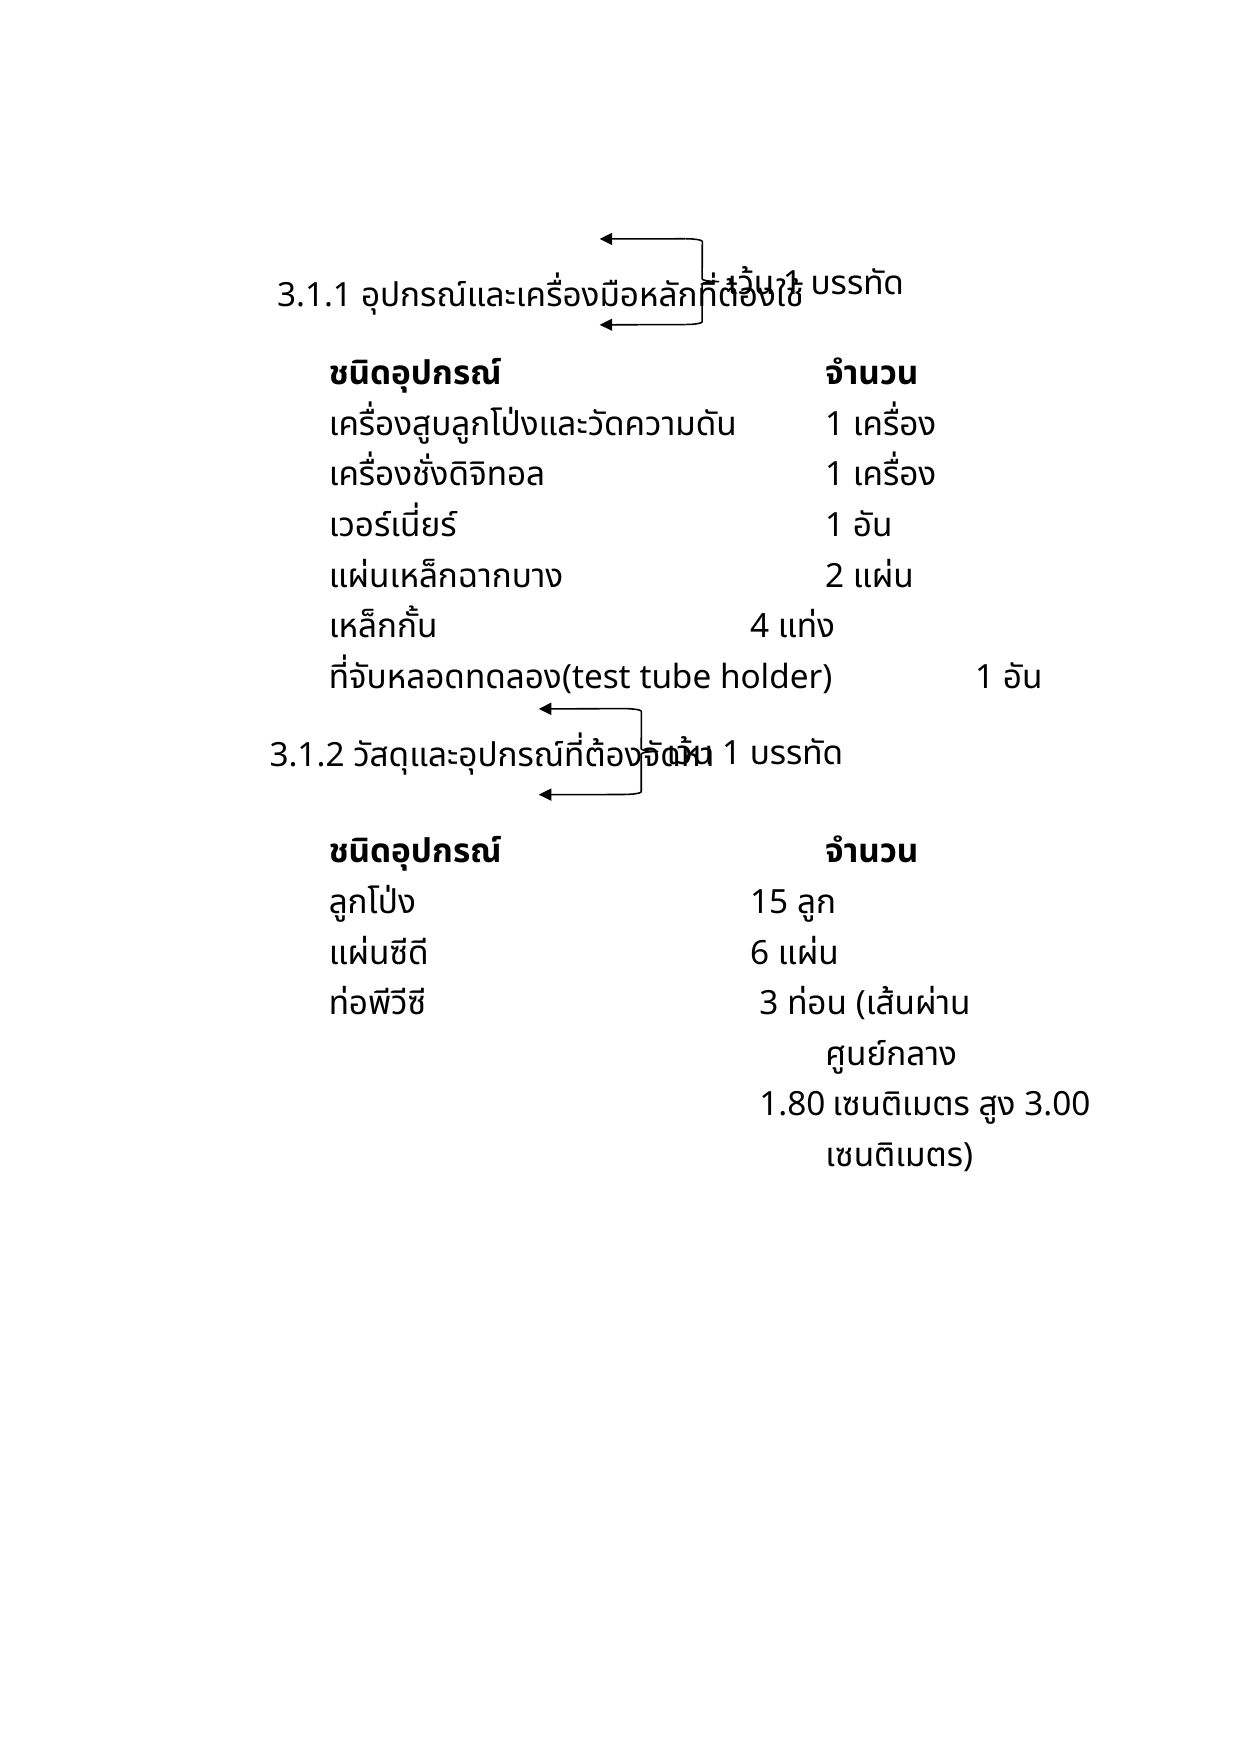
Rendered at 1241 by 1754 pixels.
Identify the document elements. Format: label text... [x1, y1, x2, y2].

text แผ่นซีดี 6 แผ่น [225, 928, 1090, 979]
text ที่จับหลอดทดลอง(test tube holder) 1 อัน [269, 653, 1090, 731]
text 3.1.1 อุปกรณ์และเครื่องมือหลักที่ต้องใช้ [225, 225, 1090, 349]
text เครื่องชั่งดิจิทอล 1 เครื่อง [225, 450, 1090, 501]
text 1.80เซนติเมตร สูง 3.00 เซนติเมตร) [300, 1080, 1090, 1209]
text 3.1.2 วัสดุและอุปกรณ์ที่ต้องจัดหา ชนิดอุปกรณ์ จำนวน [225, 731, 1090, 878]
text เครื่องสูบลูกโป่งและวัดความดัน 1 เครื่อง [300, 399, 1090, 450]
text ท่อพีวีซี 3 ท่อน (เส้นผ่านศูนย์กลาง [300, 979, 1090, 1080]
text ชนิดอุปกรณ์ จำนวน [269, 349, 1090, 399]
text ลูกโป่ง 15 ลูก [300, 878, 1090, 928]
text เวอร์เนี่ยร์ 1 อัน [300, 501, 1090, 551]
text เหล็กกั้น 4 แท่ง [225, 602, 1090, 653]
text แผ่นเหล็กฉากบาง 2 แผ่น [225, 551, 1090, 602]
